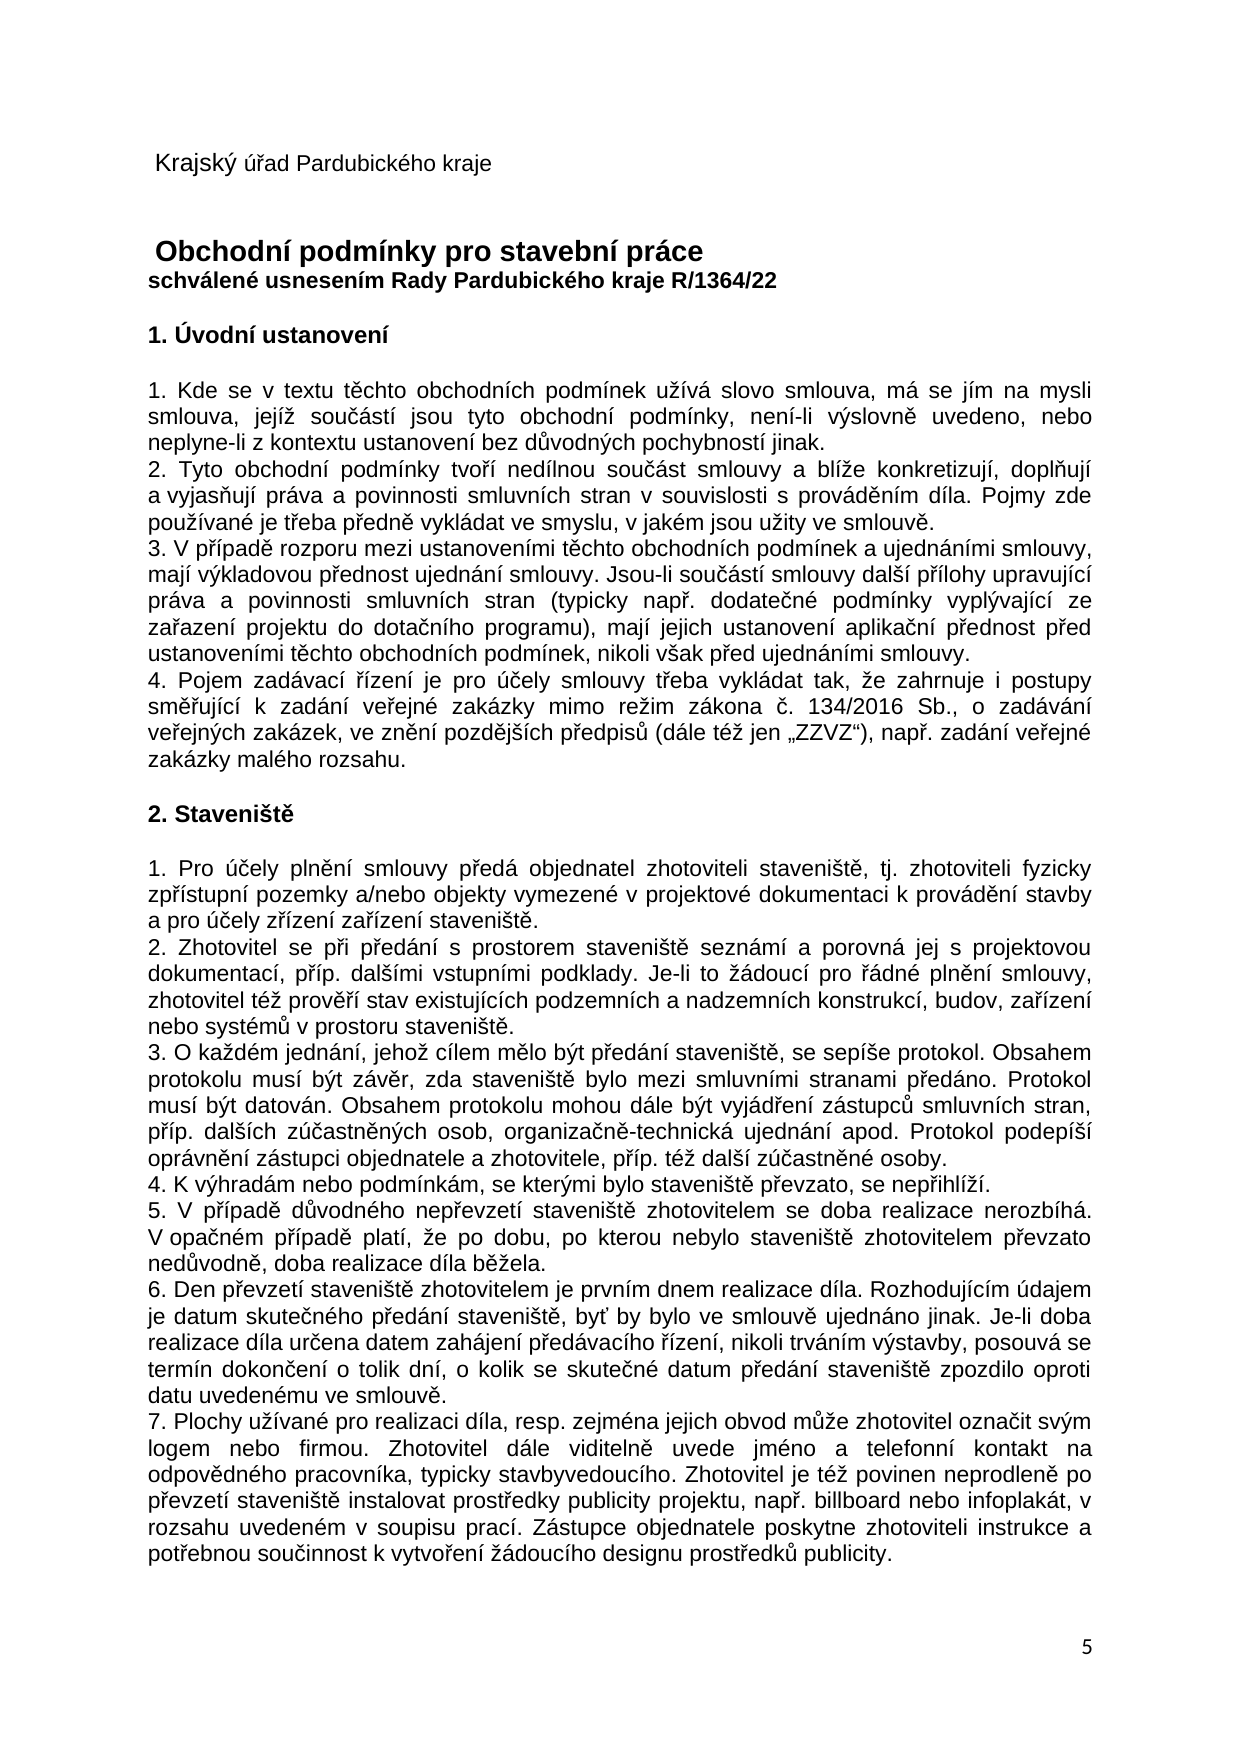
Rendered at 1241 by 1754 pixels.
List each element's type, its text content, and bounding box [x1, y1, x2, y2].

text 1. Úvodní ustanovení [148, 321, 1092, 349]
text 2. Staveniště [148, 799, 1092, 827]
text 2. Zhotovitel se při předání s prostorem staveniště seznámí a porovná jej s projektovou dokumentací, příp. dalšími vstupními podklady. Je-li to žádoucí pro řádné plnění smlouvy, zhotovitel též prověří stav existujících podzemních a nadzemních konstrukcí, budov, zařízení nebo systémů v prostoru staveniště. [148, 934, 1092, 1039]
text 3. V případě rozporu mezi ustanoveními těchto obchodních podmínek a ujednáními smlouvy, mají výkladovou přednost ujednání smlouvy. Jsou-li součástí smlouvy další přílohy upravující práva a povinnosti smluvních stran (typicky např. dodatečné podmínky vyplývající ze zařazení projektu do dotačního programu), mají jejich ustanovení aplikační přednost před ustanoveními těchto obchodních podmínek, nikoli však před ujednáními smlouvy. [148, 535, 1092, 667]
text schválené usnesením Rady Pardubického kraje R/1364/22 [148, 267, 1092, 294]
text 7. Plochy užívané pro realizaci díla, resp. zejména jejich obvod může zhotovitel označit svým logem nebo firmou. Zhotovitel dále viditelně uvede jméno a telefonní kontakt na odpovědného pracovníka, typicky stavbyvedoucího. Zhotovitel je též povinen neprodleně po převzetí staveniště instalovat prostředky publicity projektu, např. billboard nebo infoplakát, v rozsahu uvedeném v soupisu prací. Zástupce objednatele poskytne zhotoviteli instrukce a potřebnou součinnost k vytvoření žádoucího designu prostředků publicity. [148, 1408, 1092, 1566]
text Obchodní podmínky pro stavební práce [148, 234, 1092, 267]
text 4. Pojem zadávací řízení je pro účely smlouvy třeba vykládat tak, že zahrnuje i postupy směřující k zadání veřejné zakázky mimo režim zákona č. 134/2016 Sb., o zadávání veřejných zakázek, ve znění pozdějších předpisů (dále též jen „ZZVZ“), např. zadání veřejné zakázky malého rozsahu. [148, 667, 1092, 772]
text 6. Den převzetí staveniště zhotovitelem je prvním dnem realizace díla. Rozhodujícím údajem je datum skutečného předání staveniště, byť by bylo ve smlouvě ujednáno jinak. Je-li doba realizace díla určena datem zahájení předávacího řízení, nikoli trváním výstavby, posouvá se termín dokončení o tolik dní, o kolik se skutečné datum předání staveniště zpozdilo oproti datu uvedenému ve smlouvě. [148, 1276, 1092, 1408]
text 1. Pro účely plnění smlouvy předá objednatel zhotoviteli staveniště, tj. zhotoviteli fyzicky zpřístupní pozemky a/nebo objekty vymezené v projektové dokumentaci k provádění stavby a pro účely zřízení zařízení staveniště. [148, 855, 1092, 934]
text 1. Kde se v textu těchto obchodních podmínek užívá slovo smlouva, má se jím na mysli smlouva, jejíž součástí jsou tyto obchodní podmínky, není-li výslovně uvedeno, nebo neplyne-li z kontextu ustanovení bez důvodných pochybností jinak. [148, 377, 1092, 456]
text Krajský úřad Pardubického kraje [148, 148, 1092, 176]
text 5. V případě důvodného nepřevzetí staveniště zhotovitelem se doba realizace nerozbíhá. V opačném případě platí, že po dobu, po kterou nebylo staveniště zhotovitelem převzato nedůvodně, doba realizace díla běžela. [148, 1197, 1092, 1276]
text 3. O každém jednání, jehož cílem mělo být předání staveniště, se sepíše protokol. Obsahem protokolu musí být závěr, zda staveniště bylo mezi smluvními stranami předáno. Protokol musí být datován. Obsahem protokolu mohou dále být vyjádření zástupců smluvních stran, příp. dalších zúčastněných osob, organizačně-technická ujednání apod. Protokol podepíší oprávnění zástupci objednatele a zhotovitele, příp. též další zúčastněné osoby. [148, 1039, 1092, 1171]
text 4. K výhradám nebo podmínkám, se kterými bylo staveniště převzato, se nepřihlíží. [148, 1171, 1092, 1197]
text 2. Tyto obchodní podmínky tvoří nedílnou součást smlouvy a blíže konkretizují, doplňují a vyjasňují práva a povinnosti smluvních stran v souvislosti s prováděním díla. Pojmy zde používané je třeba předně vykládat ve smyslu, v jakém jsou užity ve smlouvě. [148, 456, 1092, 535]
